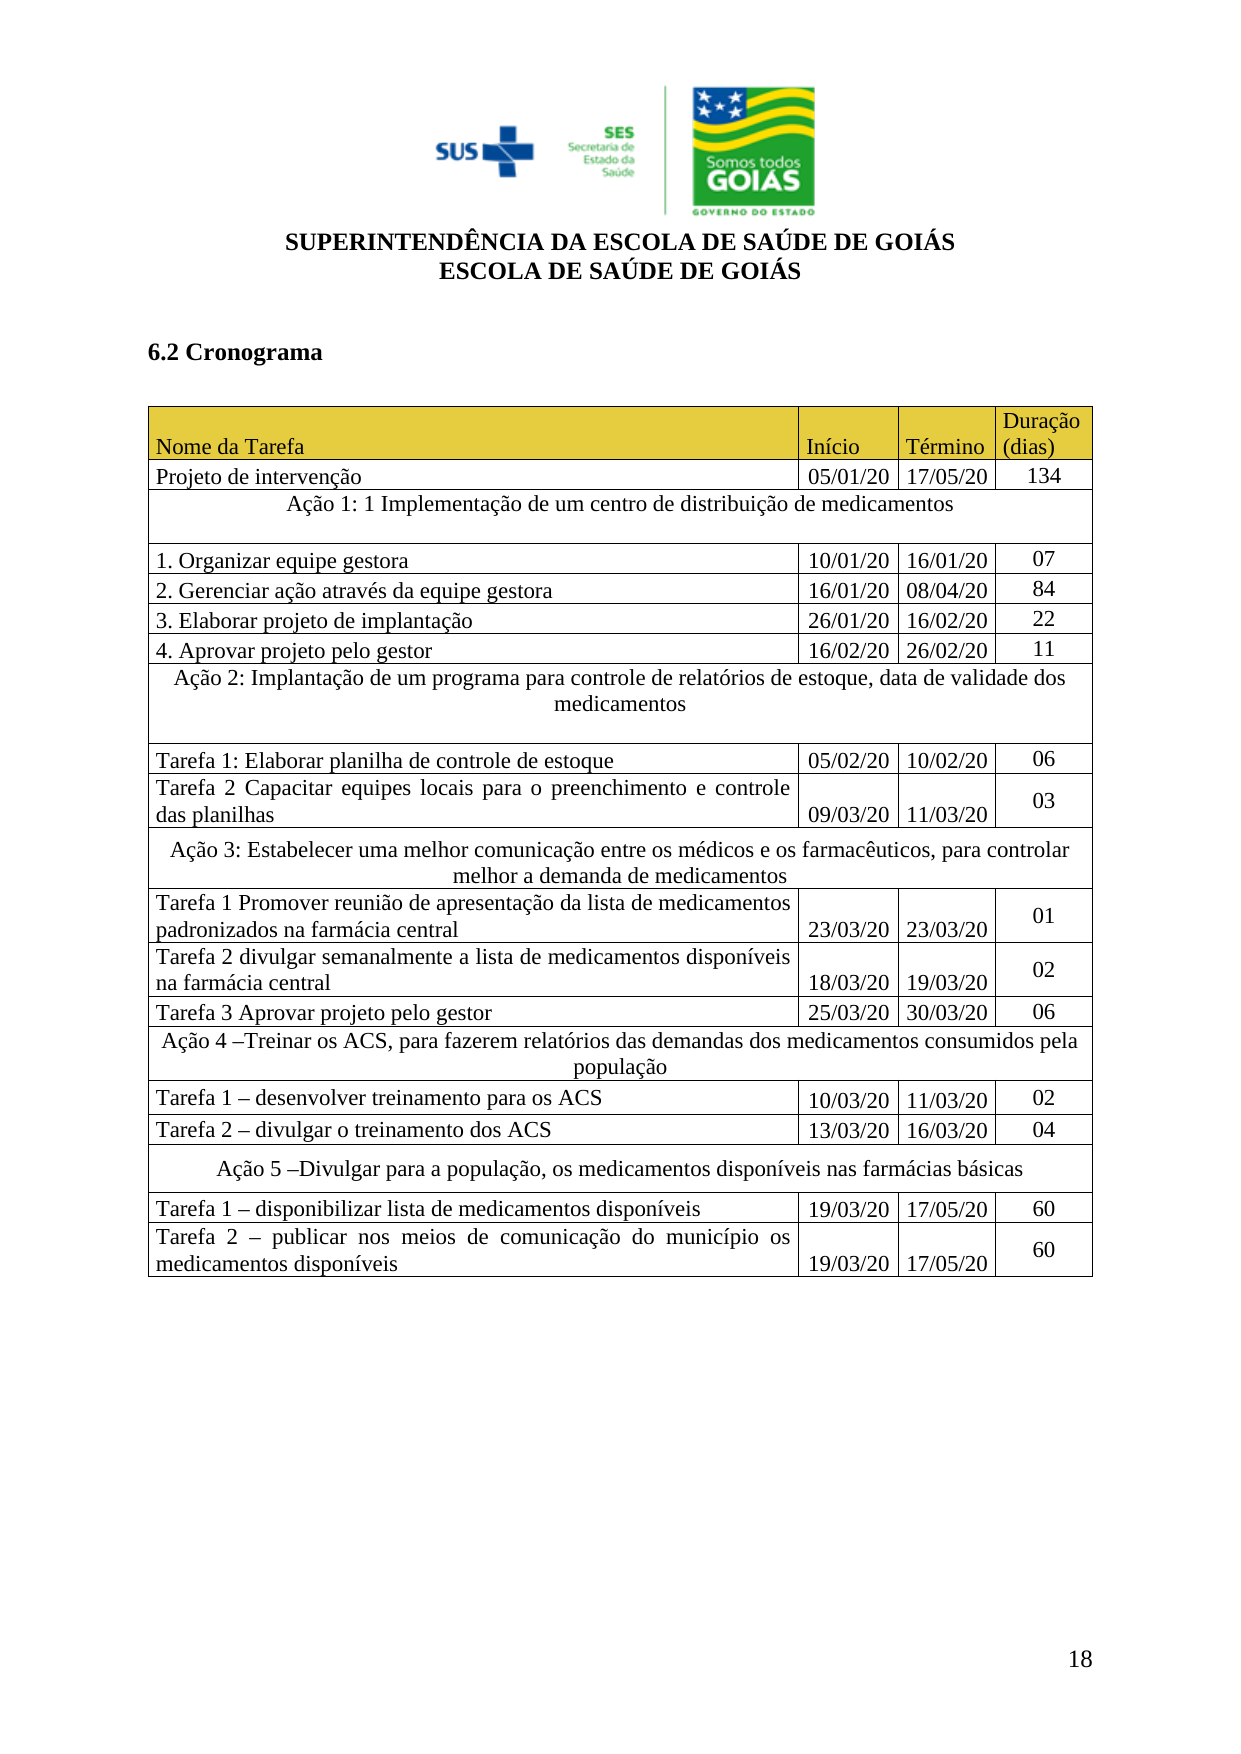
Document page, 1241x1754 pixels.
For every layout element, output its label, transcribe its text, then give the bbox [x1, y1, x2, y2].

table_cell 10/01/20 [799, 544, 898, 573]
table_cell 3. Elaborar projeto de implantação [149, 604, 798, 633]
table_cell 16/01/20 [799, 574, 898, 603]
table_cell Projeto de intervenção [149, 460, 798, 489]
table_cell 17/05/20 [899, 460, 995, 489]
table_cell Ação 2: Implantação de um programa para controle de relatórios de estoque, data de validade dos medicamentos [149, 664, 1092, 743]
table_cell 60 [996, 1223, 1092, 1276]
table_cell Tarefa 3 Aprovar projeto pelo gestor [149, 997, 798, 1026]
table_cell 13/03/20 [799, 1115, 898, 1144]
table_cell Tarefa 1 – desenvolver treinamento para os ACS [149, 1081, 798, 1114]
table_cell Tarefa 1 – disponibilizar lista de medicamentos disponíveis [149, 1193, 798, 1222]
table_cell 01 [996, 889, 1092, 942]
table_cell 26/01/20 [799, 604, 898, 633]
table_cell 1. Organizar equipe gestora [149, 544, 798, 573]
table_cell Tarefa 2 divulgar semanalmente a lista de medicamentos disponíveis na farmácia central [149, 943, 798, 996]
table_cell Ação 3: Estabelecer uma melhor comunicação entre os médicos e os farmacêuticos, para controlar melhor a demanda de medicamentos [149, 828, 1092, 888]
picture [400, 77, 840, 228]
table_cell 11 [996, 634, 1092, 663]
table_header Início [799, 407, 898, 459]
table_header Término [899, 407, 995, 459]
table_cell 10/02/20 [899, 744, 995, 773]
table_header Duração (dias) [996, 407, 1092, 459]
table_cell 11/03/20 [899, 774, 995, 827]
table_cell 17/05/20 [899, 1223, 995, 1276]
table_cell 17/05/20 [899, 1193, 995, 1222]
table_cell Ação 1: 1 Implementação de um centro de distribuição de medicamentos [149, 490, 1092, 543]
table_header Nome da Tarefa [149, 407, 798, 459]
table_cell Tarefa 2 Capacitar equipes locais para o preenchimento e controle das planilhas [149, 774, 798, 827]
table_cell 30/03/20 [899, 997, 995, 1026]
table_cell 11/03/20 [899, 1081, 995, 1114]
table_cell 23/03/20 [899, 889, 995, 942]
table_cell 16/02/20 [799, 634, 898, 663]
table_cell 04 [996, 1115, 1092, 1144]
table_cell 134 [996, 460, 1092, 489]
table_cell 23/03/20 [799, 889, 898, 942]
table_cell Tarefa 2 – publicar nos meios de comunicação do município os medicamentos disponíveis [149, 1223, 798, 1276]
table_cell 25/03/20 [799, 997, 898, 1026]
table_cell Ação 4 –Treinar os ACS, para fazerem relatórios das demandas dos medicamentos consumidos pela população [149, 1027, 1092, 1079]
table_cell 60 [996, 1193, 1092, 1222]
table_cell 16/02/20 [899, 604, 995, 633]
table_cell 19/03/20 [799, 1223, 898, 1276]
table_cell 03 [996, 774, 1092, 827]
table_cell 06 [996, 744, 1092, 773]
table_cell 22 [996, 604, 1092, 633]
table_cell 02 [996, 943, 1092, 996]
table_cell Tarefa 2 – divulgar o treinamento dos ACS [149, 1115, 798, 1144]
table_cell Ação 5 –Divulgar para a população, os medicamentos disponíveis nas farmácias básicas [149, 1145, 1092, 1192]
table_cell 02 [996, 1081, 1092, 1114]
table_cell 05/01/20 [799, 460, 898, 489]
table_cell 07 [996, 544, 1092, 573]
table_cell 16/01/20 [899, 544, 995, 573]
table_cell 26/02/20 [899, 634, 995, 663]
table_cell 19/03/20 [799, 1193, 898, 1222]
table_cell 05/02/20 [799, 744, 898, 773]
table_cell 06 [996, 997, 1092, 1026]
table_cell 09/03/20 [799, 774, 898, 827]
table_cell 2. Gerenciar ação através da equipe gestora [149, 574, 798, 603]
table_cell 16/03/20 [899, 1115, 995, 1144]
table_cell 10/03/20 [799, 1081, 898, 1114]
table_cell 08/04/20 [899, 574, 995, 603]
table_cell Tarefa 1: Elaborar planilha de controle de estoque [149, 744, 798, 773]
table_cell 84 [996, 574, 1092, 603]
table_cell Tarefa 1 Promover reunião de apresentação da lista de medicamentos padronizados na farmácia central [149, 889, 798, 942]
table_cell 19/03/20 [899, 943, 995, 996]
table_cell 4. Aprovar projeto pelo gestor [149, 634, 798, 663]
subtitle 6.2 Cronograma [148, 337, 1092, 366]
table_cell 18/03/20 [799, 943, 898, 996]
